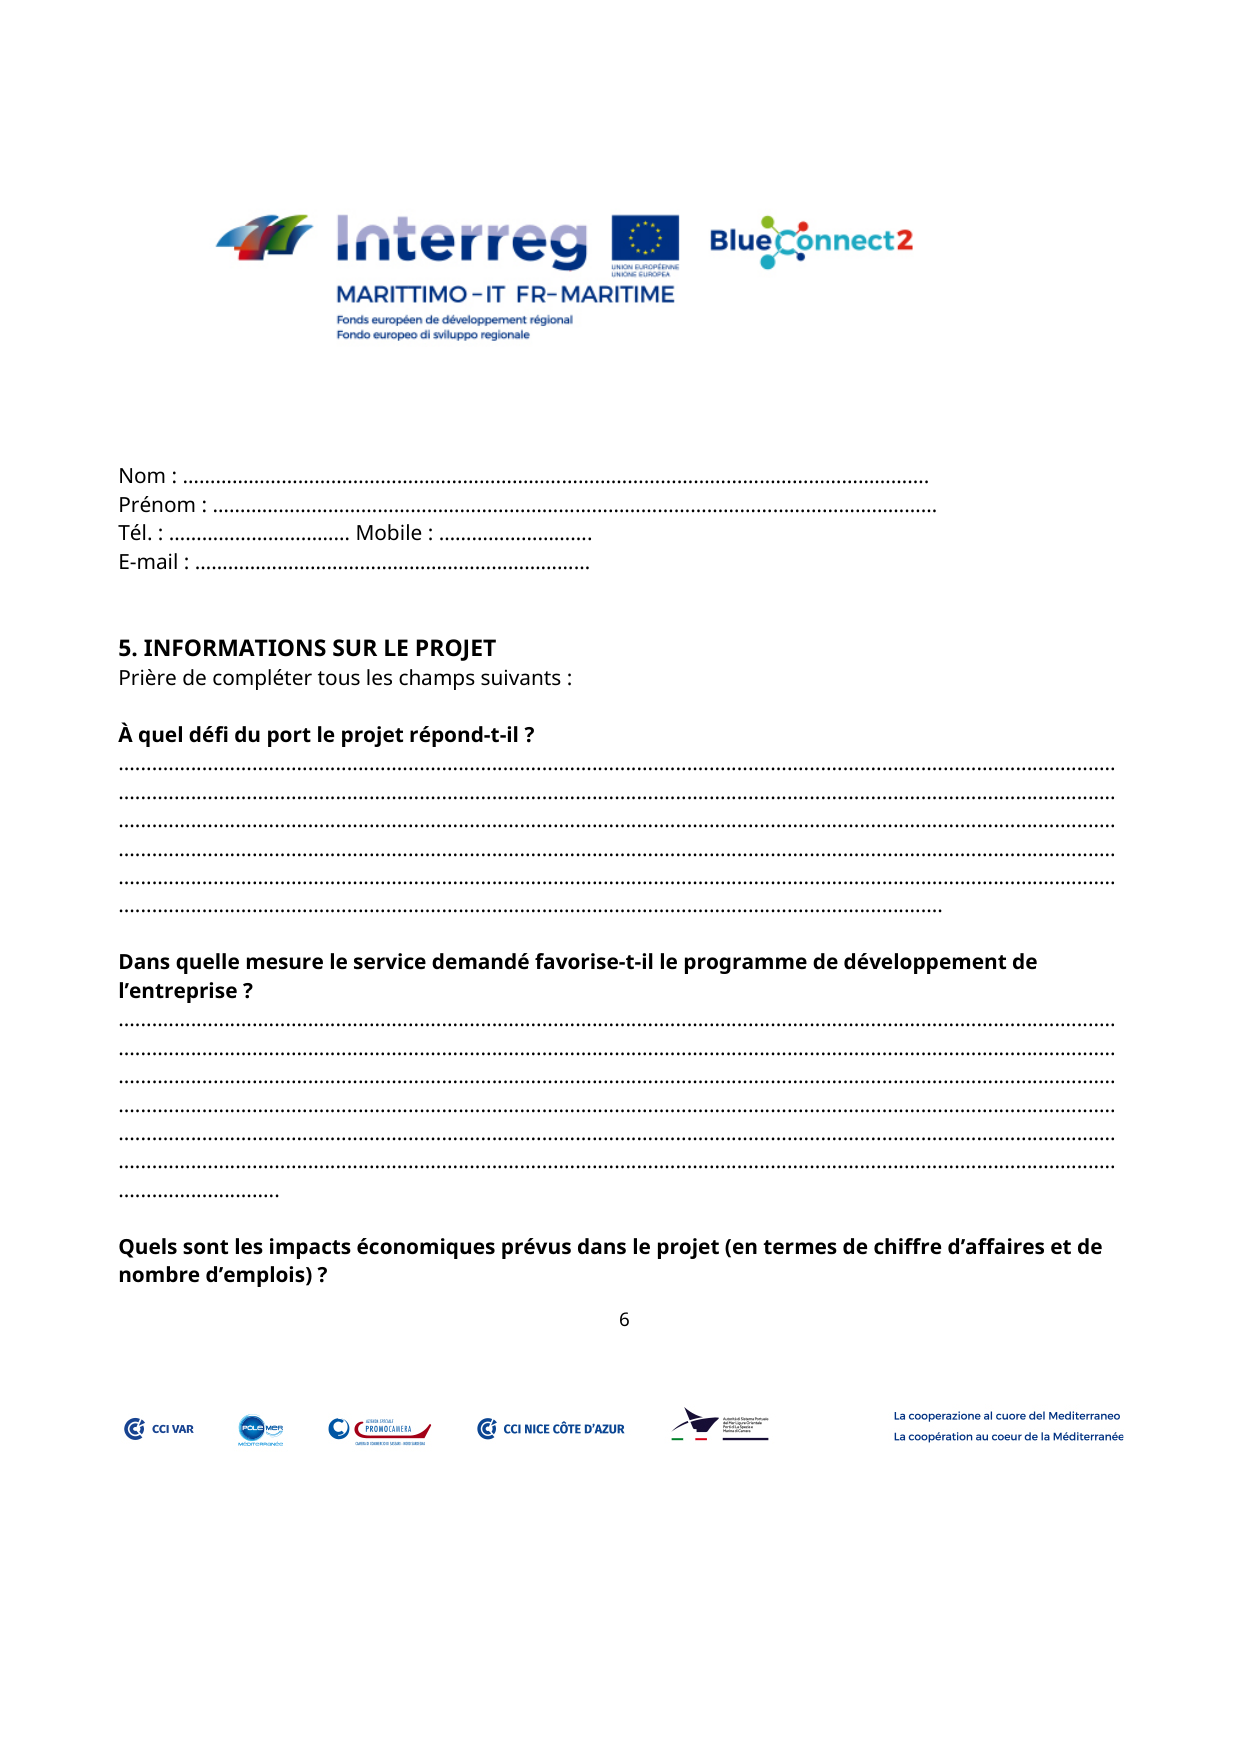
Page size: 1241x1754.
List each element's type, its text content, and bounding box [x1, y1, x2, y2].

text E-mail : ……………………………………………………………… [118, 547, 1122, 575]
text Tél. : …………………………… Mobile : ………………………. [118, 518, 1122, 547]
text Nom : ………………………………………………………………………………………………………………………. [118, 462, 1122, 490]
text ............................................................................................................................................................................................................................................................................................................................................................................................................................................................................................................................................................................................................................................................................................................................................................................................................................................................................................................................................................................................................................................................................................................................................... [118, 1004, 1122, 1203]
text 5. INFORMATIONS SUR LE PROJET [118, 632, 1122, 663]
text Quels sont les impacts économiques prévus dans le projet (en termes de chiffre d’affaires et de nombre d’emplois) ? [118, 1232, 1122, 1289]
text À quel défi du port le projet répond-t-il ? [118, 720, 1122, 748]
text Prénom : …………………………………………………………………………………………………………………… [118, 490, 1122, 518]
text Prière de compléter tous les champs suivants : [118, 663, 1122, 692]
picture [200, 189, 964, 347]
picture [120, 1388, 1124, 1473]
text ................................................................................................................................................................................................................................................................................................................................................................................................................................................................................................................................................................................................................................................................................................................................................................................................................................................................................................................................................................................................................................................................................... [118, 748, 1122, 919]
text Dans quelle mesure le service demandé favorise-t-il le programme de développement de l’entreprise ? [118, 947, 1122, 1004]
